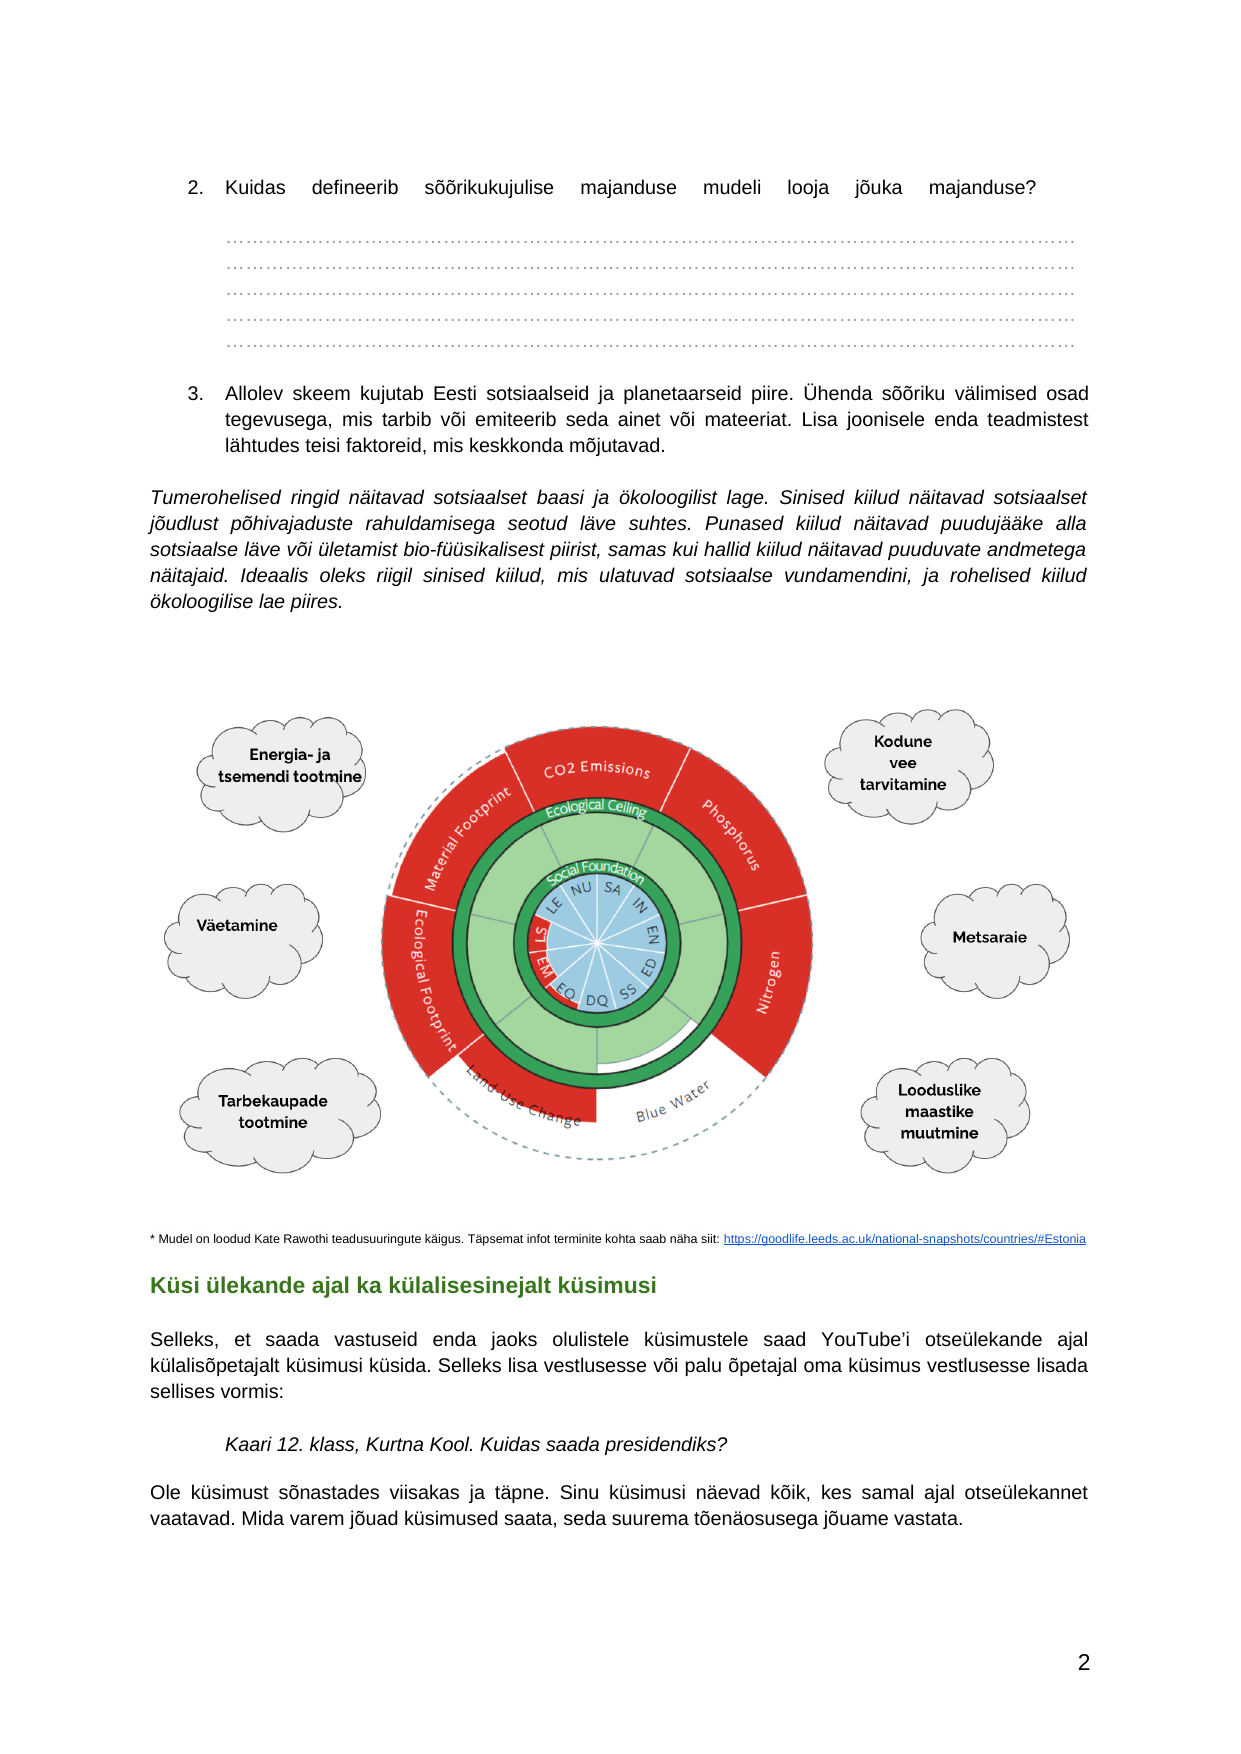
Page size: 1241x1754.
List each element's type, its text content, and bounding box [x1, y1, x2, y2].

text Ole küsimust sõnastades viisakas ja täpne. Sinu küsimusi näevad kõik, kes samal ajal otseülekannet vaatavad. Mida varem jõuad küsimused saata, seda suurema tõenäosusega jõuame vastata. [150, 1481, 1090, 1530]
text * Mudel on loodud Kate Rawothi teadusuuringute käigus. Täpsemat infot terminite kohta saab näha siit: https://goodlife.leeds.ac.uk/national-snapshots/countries/#Estonia [150, 1232, 1090, 1246]
text Tumerohelised ringid näitavad sotsiaalset baasi ja ökoloogilist lage. Sinised kiilud näitavad sotsiaalset jõudlust põhivajaduste rahuldamisega seotud läve suhtes. Punased kiilud näitavad puudujääke alla sotsiaalse läve või ületamist bio-füüsikalisest piirist, samas kui hallid kiilud näitavad puuduvate andmetega näitajaid. Ideaalis oleks riigil sinised kiilud, mis ulatuvad sotsiaalse vundamendini, ja rohelised kiilud ökoloogilise lae piires. [150, 486, 1090, 612]
text Kaari 12. klass, Kurtna Kool. Kuidas saada presidendiks? [150, 1432, 1090, 1455]
list Kuidas defineerib sõõrikukujulise majanduse mudeli looja jõuka majanduse? [187, 176, 1090, 225]
picture [150, 646, 1091, 1228]
text Küsi ülekande ajal ka külalisesinejalt küsimusi [150, 1272, 1090, 1298]
list Allolev skeem kujutab Eesti sotsiaalseid ja planetaarseid piire. Ühenda sõõriku välimised osad tegevusega, mis tarbib või emiteerib seda ainet või mateeriat. Lisa joonisele enda teadmistest lähtudes teisi faktoreid, mis keskkonda mõjutavad. [187, 381, 1090, 456]
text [225, 225, 1090, 352]
text Selleks, et saada vastuseid enda jaoks olulistele küsimustele saad YouTube’i otseülekande ajal külalisõpetajalt küsimusi küsida. Selleks lisa vestlusesse või palu õpetajal oma küsimus vestlusesse lisada sellises vormis: [150, 1328, 1090, 1403]
